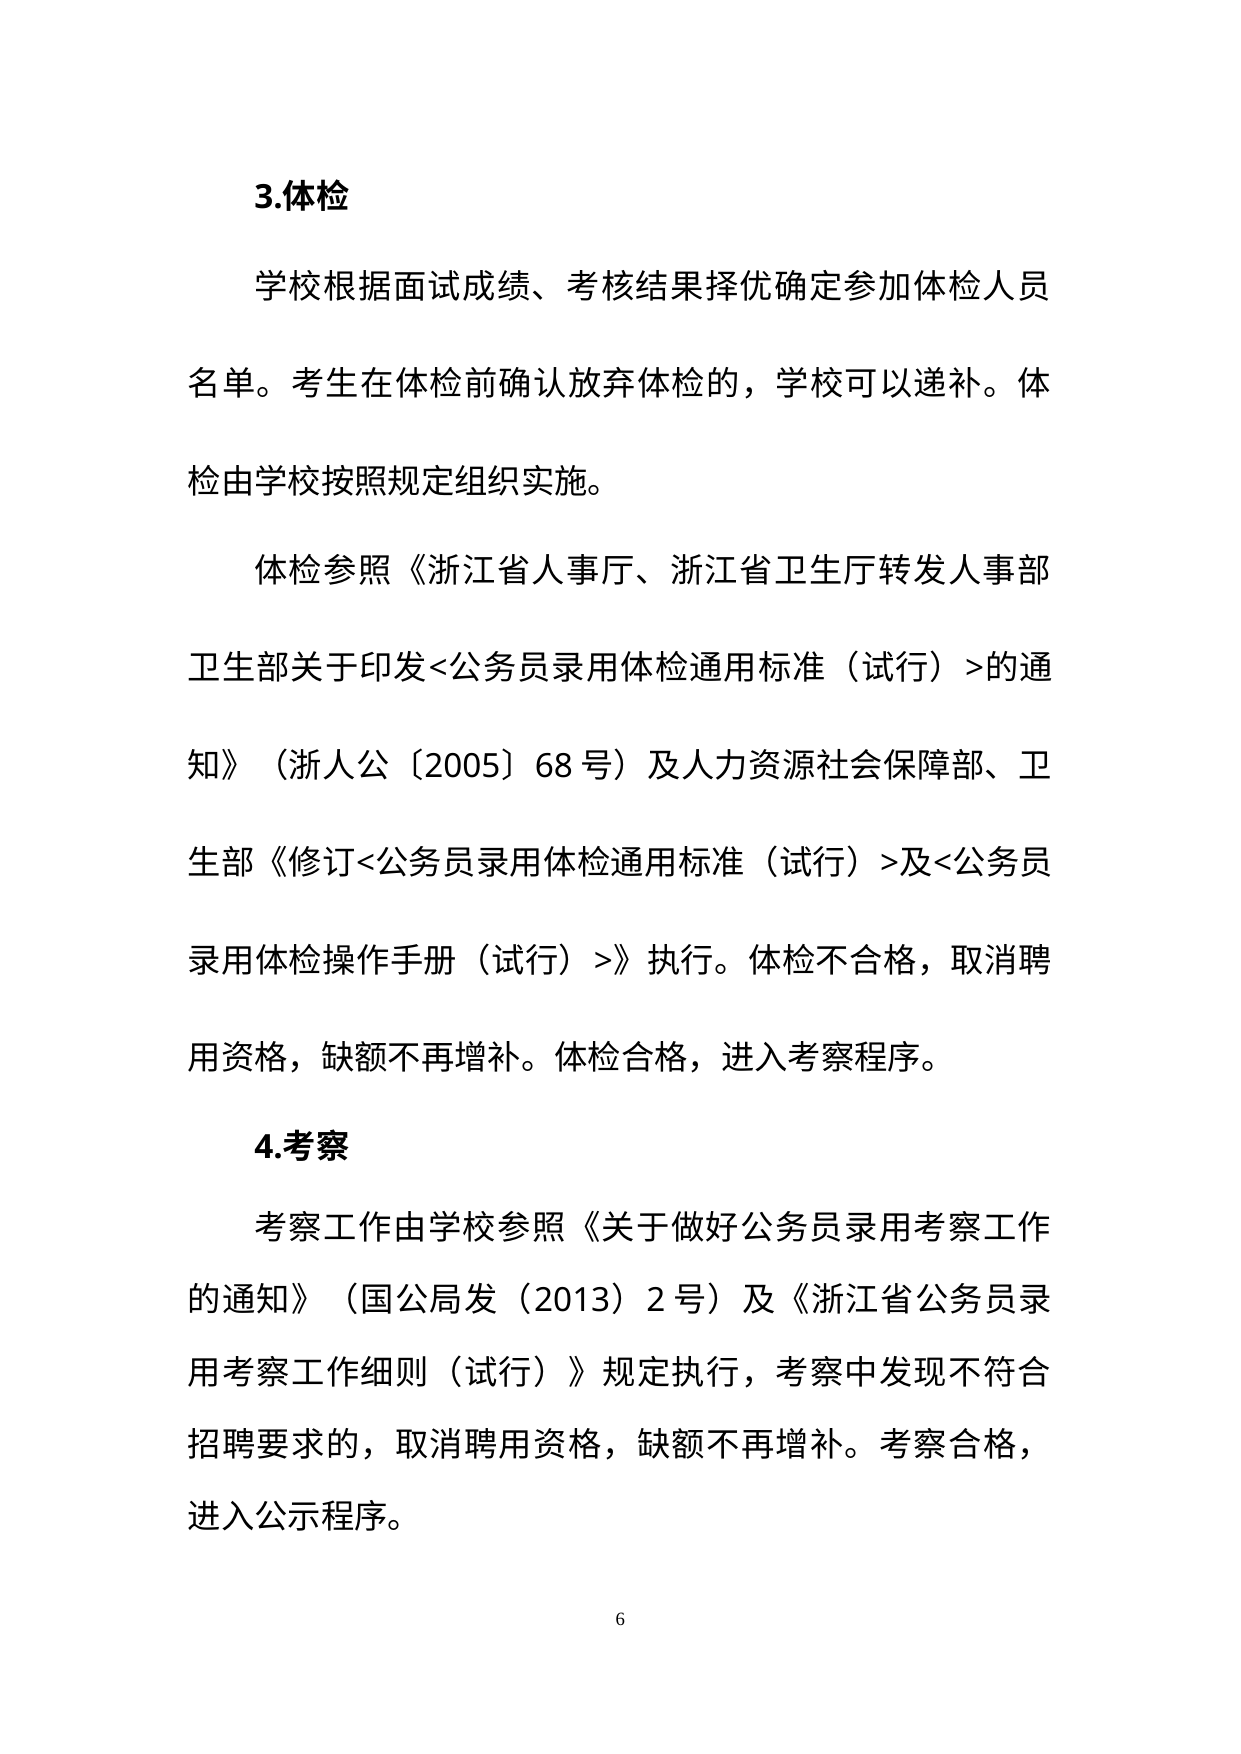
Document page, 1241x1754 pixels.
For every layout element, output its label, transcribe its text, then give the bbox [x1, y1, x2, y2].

text 4.考察 [187, 1112, 1053, 1177]
text 学校根据面试成绩、考核结果择优确定参加体检人员名单。考生在体检前确认放弃体检的，学校可以递补。体检由学校按照规定组织实施。 [187, 251, 1053, 511]
text 体检参照《浙江省人事厅、浙江省卫生厅转发人事部卫生部关于印发<公务员录用体检通用标准（试行）>的通知》（浙人公〔2005〕68号）及人力资源社会保障部、卫生部《修订<公务员录用体检通用标准（试行）>及<公务员录用体检操作手册（试行）>》执行。体检不合格，取消聘用资格，缺额不再增补。体检合格，进入考察程序。 [187, 535, 1053, 1088]
text 3.体检 [187, 162, 1053, 227]
text 考察工作由学校参照《关于做好公务员录用考察工作的通知》（国公局发（2013）2号）及《浙江省公务员录用考察工作细则（试行）》规定执行，考察中发现不符合招聘要求的，取消聘用资格，缺额不再增补。考察合格，进入公示程序。 [187, 1201, 1053, 1538]
